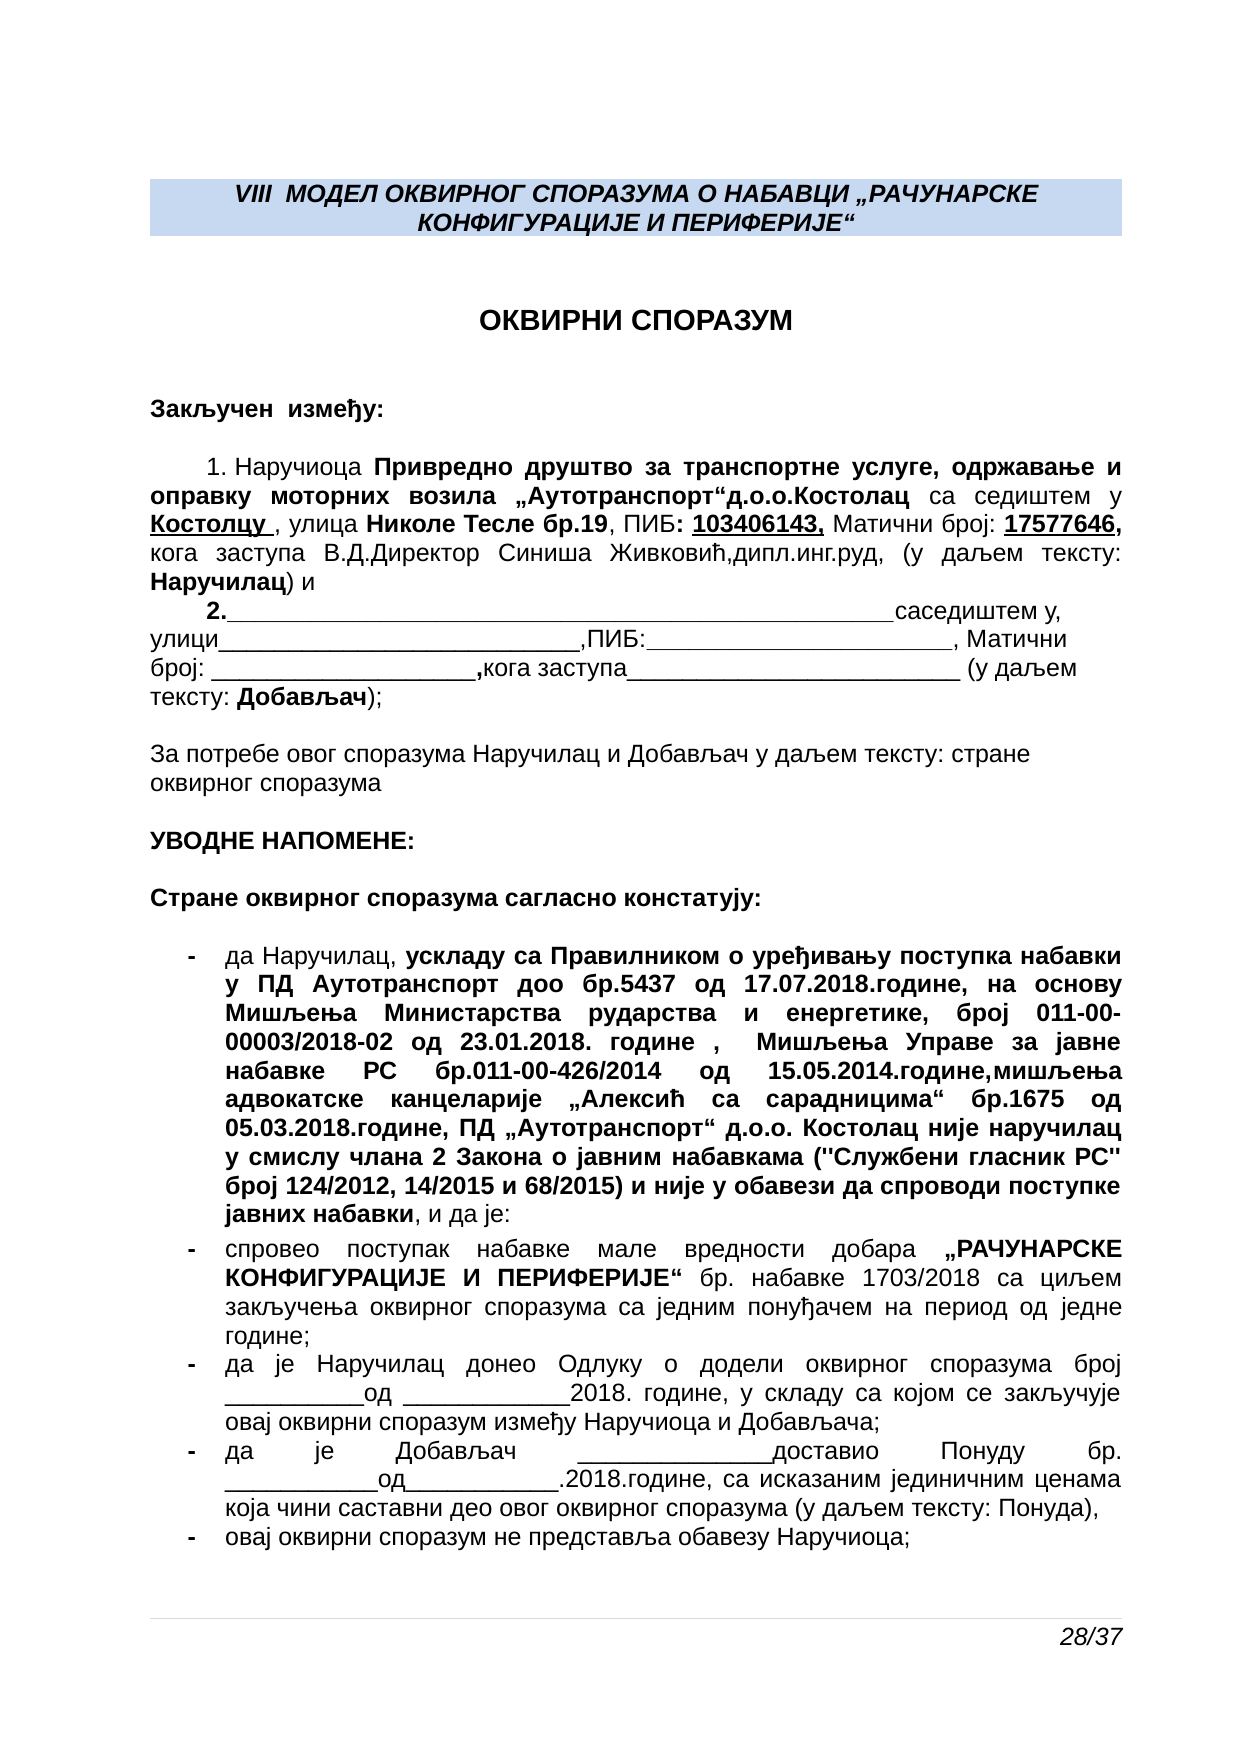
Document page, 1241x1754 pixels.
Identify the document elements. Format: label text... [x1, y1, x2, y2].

text Стране оквирног споразума сагласно констатују: [150, 883, 1122, 912]
list да Наручилац, ускладу са Правилником о уређивању поступка набавки у ПД Аутотранспорт доо бр.5437 од 17.07.2018.године, на основу Мишљења Министарства рударства и енергетике, број 011-00-00003/2018-02 од 23.01.2018. године , Мишљења Управе за јавне набавке РС бр.011-00-426/2014 од 15.05.2014.године,мишљења адвокатске канцеларије „Алексић са сарадницима“ бр.1675 од 05.03.2018.године, ПД „Аутотранспорт“ д.о.о. Костолац није наручилац у смислу члана 2 Закона о јавним набавкама (''Службени гласник РС'' број 124/2012, 14/2015 и 68/2015) и није у обавези да спроводи поступке јавних набавки, и да је: [187, 941, 1122, 1228]
text 2.________________________________________________саседиштем у, улици__________________________,ПИБ:______________________, Матични број: ___________________,кога заступа________________________ (у даљем тексту: Добављач); [150, 596, 1122, 711]
list Наручиоца Привредно друштво за транспортне услуге, одржавање и оправку моторних возила „Аутотранспорт“д.о.о.Костолац са седиштем у Костолцу , улица Николе Тесле бр.19, ПИБ: 103406143, Матични број: 17577646, кога заступа В.Д.Директор Синиша Живковић,дипл.инг.руд, (у даљем тексту: Наручилац) и [150, 452, 1122, 596]
list да је Наручилац донео Одлуку о додели оквирног споразума број __________од ____________2018. године, у складу са којом се закључује овај оквирни споразум између Наручиоца и Добављача; [187, 1349, 1122, 1436]
list овај оквирни споразум не представља обавезу Наручиоца; [187, 1522, 1122, 1551]
text За потребе овог споразума Наручилац и Добављач у даљем тексту: стране оквирног споразума [150, 739, 1122, 797]
text ОКВИРНИ СПОРАЗУМ [150, 303, 1122, 337]
list да је Добављач ______________доставио Понуду бр. ___________од___________.2018.године, са исказаним јединичним ценама која чини саставни део овог оквирног споразума (у даљем тексту: Понуда), [187, 1436, 1122, 1522]
text УВОДНЕ НАПОМЕНЕ: [150, 826, 1122, 854]
list спровео поступак набавке мале вредности добара „РАЧУНАРСКЕ КОНФИГУРАЦИЈЕ И ПЕРИФЕРИЈЕ“ бр. набавке 1703/2018 са циљем закључења оквирног споразума са једним понуђачем на период од једне године; [187, 1234, 1122, 1349]
text Закључен између: [150, 394, 1122, 423]
text VIII МОДЕЛ ОКВИРНОГ СПОРАЗУМА О НАБАВЦИ „РАЧУНАРСКЕ КОНФИГУРАЦИЈЕ И ПЕРИФЕРИЈЕ“ [150, 179, 1122, 236]
